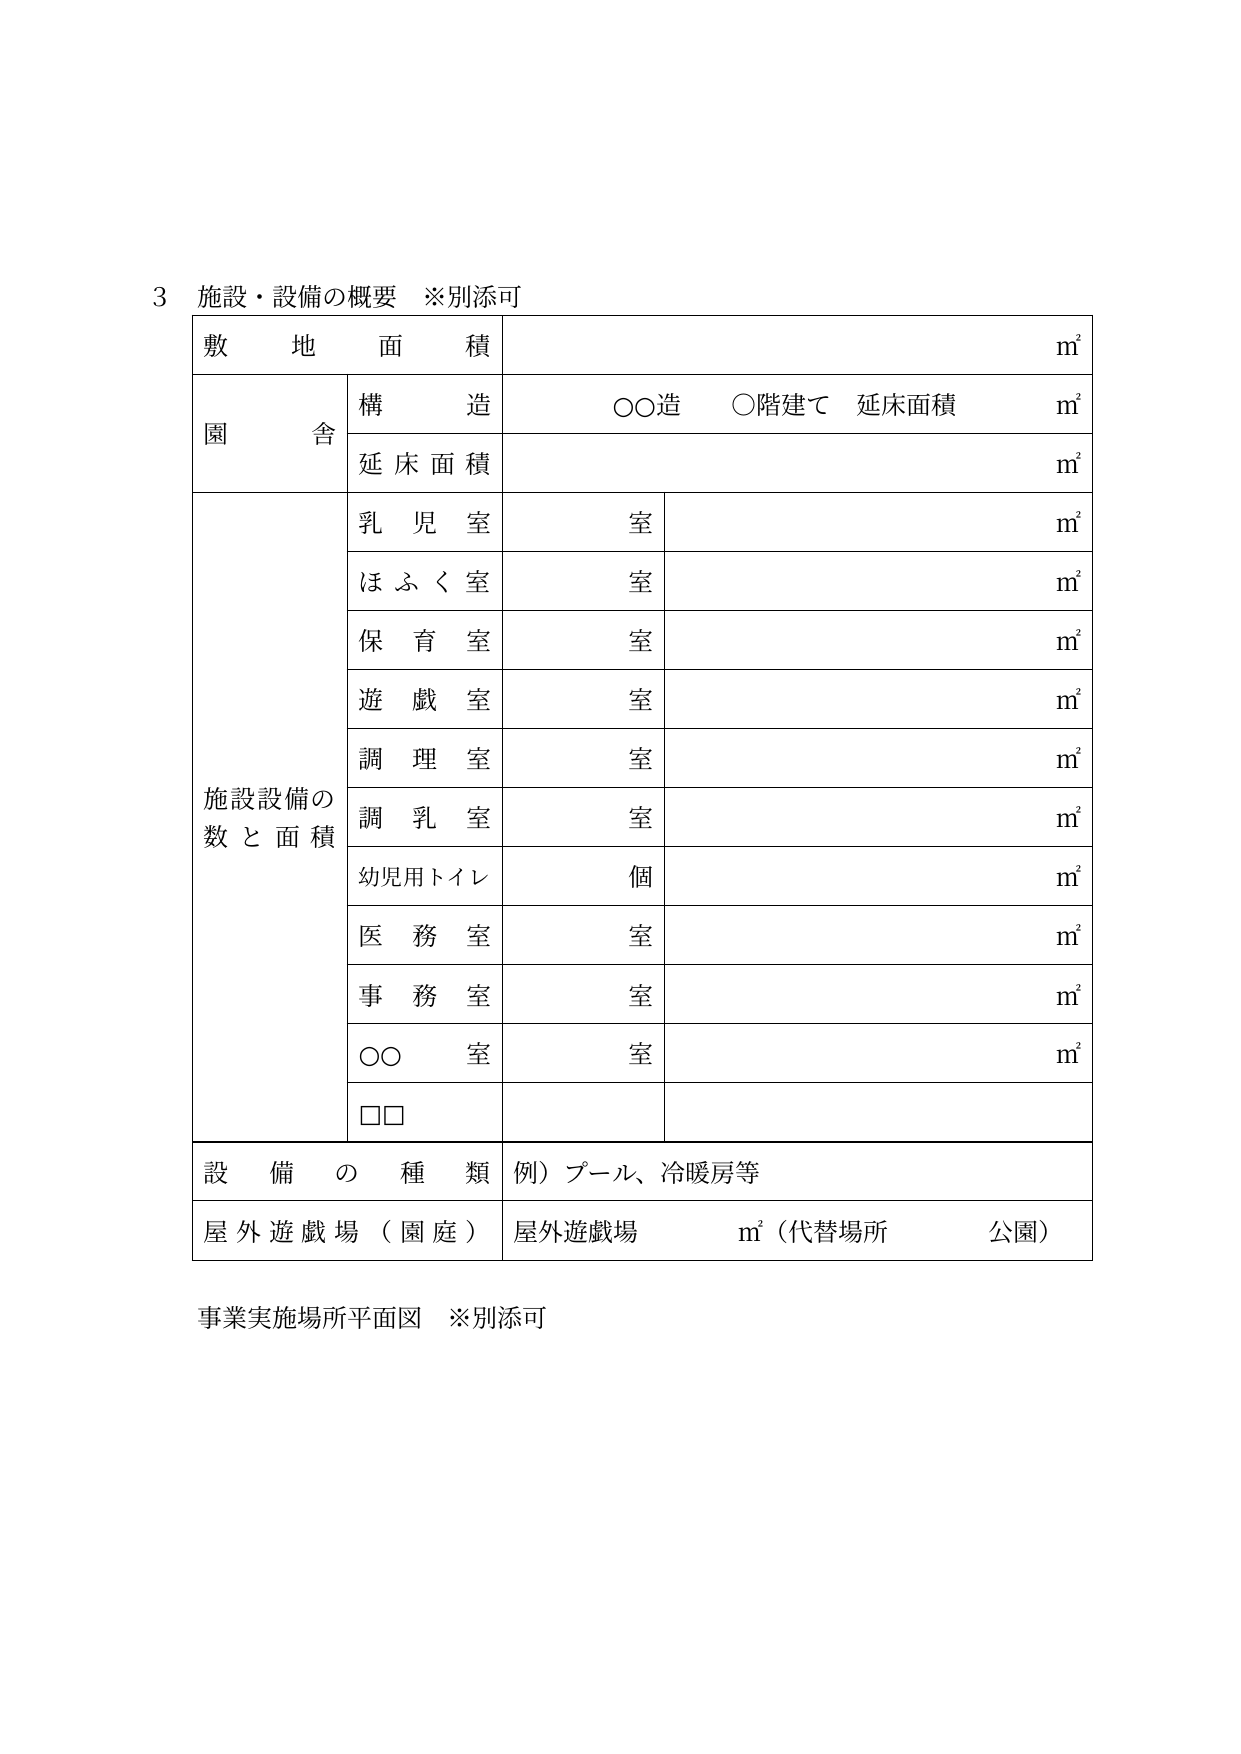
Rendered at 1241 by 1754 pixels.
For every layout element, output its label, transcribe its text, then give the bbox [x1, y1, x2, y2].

table_cell 施設設備の数と面積 [193, 493, 347, 1141]
table_cell 調乳室 [348, 788, 502, 846]
table_cell 園舎 [193, 375, 347, 492]
table_cell ㎡ [665, 670, 1092, 728]
table_cell ほふく室 [348, 552, 502, 610]
text 事業実施場所平面図 ※別添可 [148, 1298, 1092, 1336]
table_cell ㎡ [665, 847, 1092, 905]
table_cell 構造 [348, 375, 502, 433]
table_cell ㎡ [503, 434, 1092, 492]
table_cell 調理室 [348, 729, 502, 787]
table_header 敷地面積 [193, 316, 502, 373]
table_cell 室 [503, 906, 664, 964]
table_cell 事務室 [348, 965, 502, 1023]
table_cell 屋外遊戯場（園庭） [193, 1201, 502, 1259]
table_cell ㎡ [665, 1024, 1092, 1082]
table_header ㎡ [503, 316, 1092, 373]
table_cell 室 [503, 493, 664, 551]
table_cell 設備の種類 [193, 1143, 502, 1200]
table_cell 室 [503, 552, 664, 610]
table_cell 例）プール、冷暖房等 [503, 1143, 1092, 1200]
table_cell [665, 1083, 1092, 1141]
table_cell 室 [503, 611, 664, 669]
table_cell 保育室 [348, 611, 502, 669]
table_cell ㎡ [665, 552, 1092, 610]
table_cell 乳児室 [348, 493, 502, 551]
table_cell 屋外遊戯場 ㎡（代替場所 公園） [503, 1201, 1092, 1259]
table_cell ㎡ [665, 906, 1092, 964]
table_cell ○○造 ○階建て 延床面積 ㎡ [503, 375, 1092, 433]
table_cell □□ [348, 1083, 502, 1141]
table_cell [503, 1083, 664, 1141]
table_cell 室 [503, 965, 664, 1023]
table_cell ㎡ [665, 611, 1092, 669]
text ３ 施設・設備の概要 ※別添可 [148, 277, 1092, 314]
table_cell 幼児用トイレ [348, 847, 502, 905]
table_cell 医務室 [348, 906, 502, 964]
table_cell ㎡ [665, 729, 1092, 787]
table_cell 遊戯室 [348, 670, 502, 728]
table_cell 室 [503, 670, 664, 728]
table_cell 室 [503, 1024, 664, 1082]
table_cell 個 [503, 847, 664, 905]
table_cell ㎡ [665, 965, 1092, 1023]
table_cell ㎡ [665, 493, 1092, 551]
table_cell ○○室 [348, 1024, 502, 1082]
table_cell 延床面積 [348, 434, 502, 492]
table_cell 室 [503, 788, 664, 846]
table_cell 室 [503, 729, 664, 787]
table_cell ㎡ [665, 788, 1092, 846]
